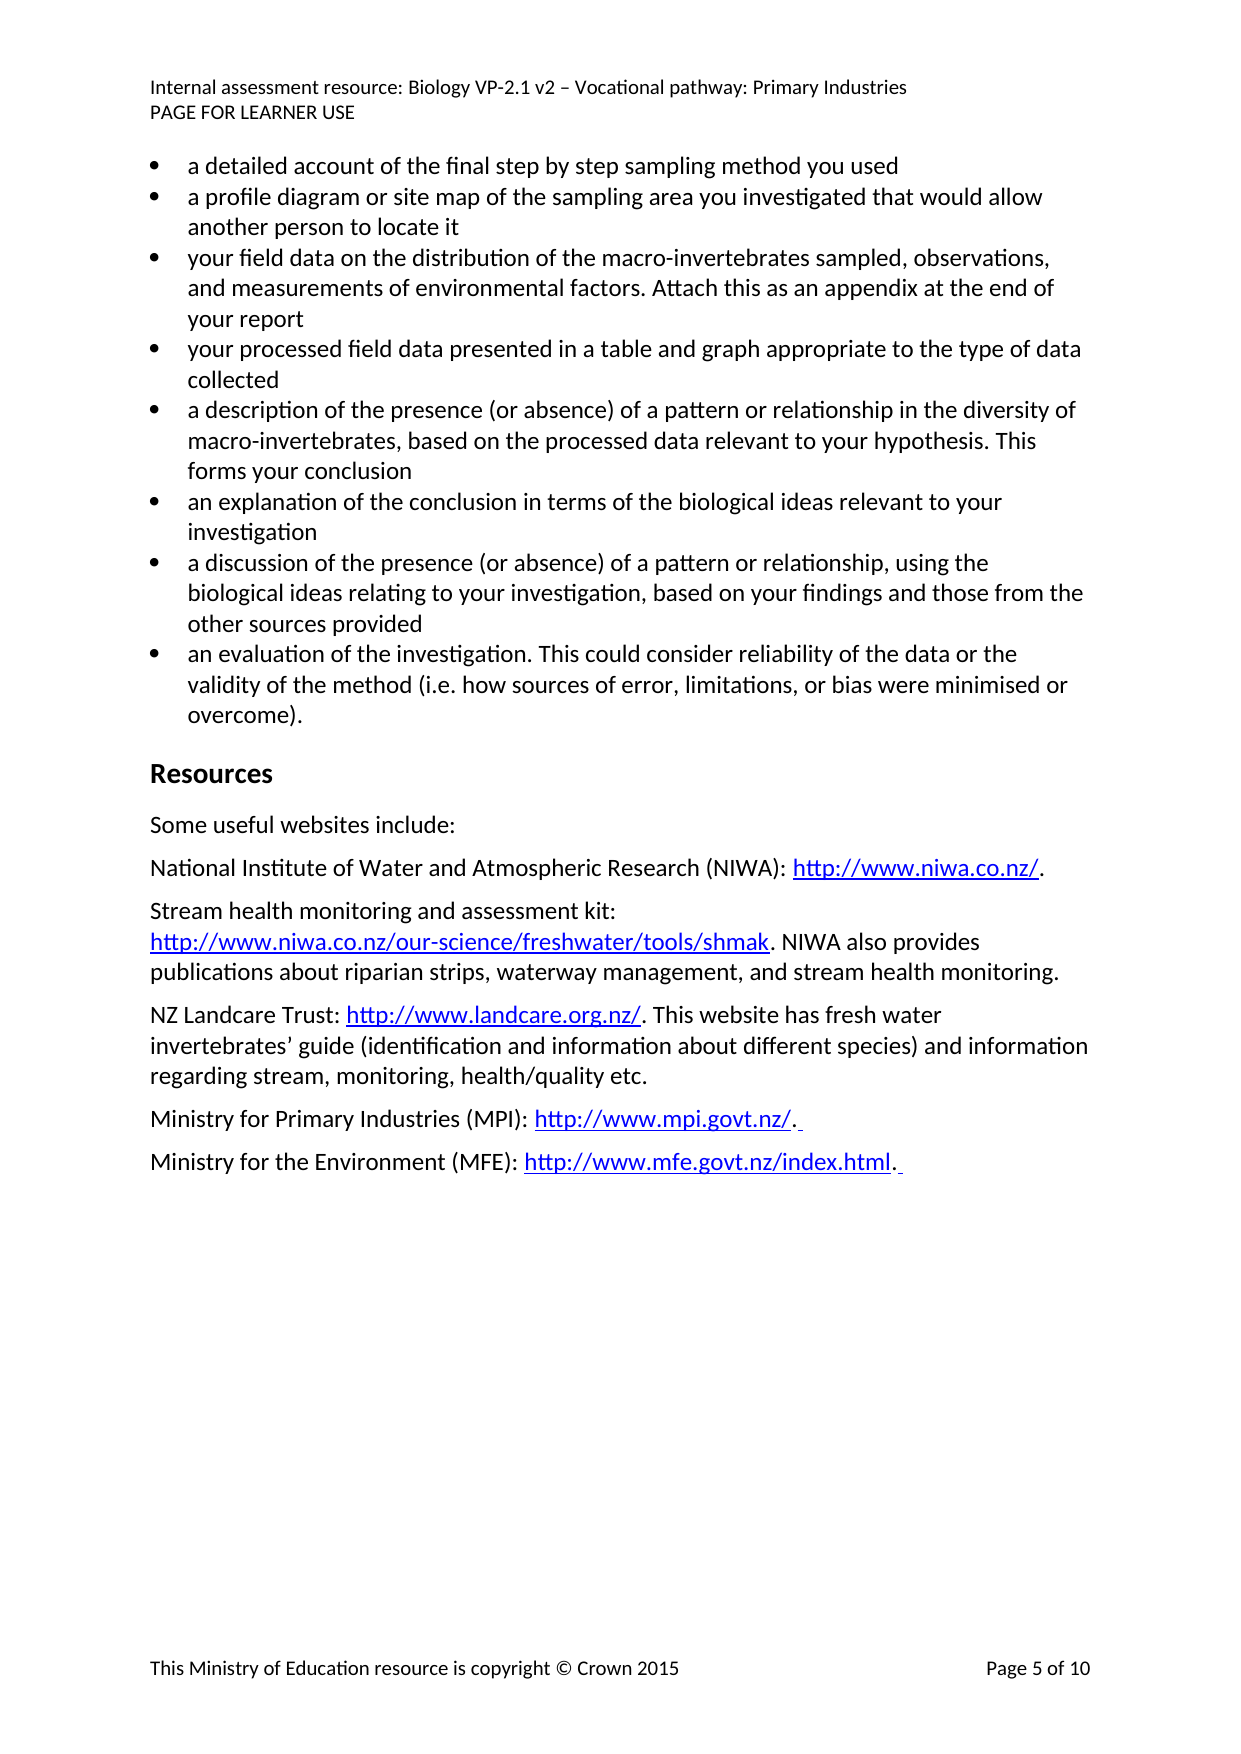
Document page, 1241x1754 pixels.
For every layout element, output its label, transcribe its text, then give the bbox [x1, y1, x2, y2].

text an explanation of the conclusion in terms of the biological ideas relevant to your investigation [150, 486, 1090, 547]
text Ministry for Primary Industries (MPI): http://www.mpi.govt.nz/. [150, 1103, 1090, 1134]
text your field data on the distribution of the macro-invertebrates sampled, observations, and measurements of environmental factors. Attach this as an appendix at the end of your report [150, 242, 1090, 333]
text a description of the presence (or absence) of a pattern or relationship in the diversity of macro-invertebrates, based on the processed data relevant to your hypothesis. This forms your conclusion [150, 394, 1090, 486]
text a detailed account of the final step by step sampling method you used [150, 150, 1090, 181]
subtitle Resources [150, 755, 1090, 791]
text a discussion of the presence (or absence) of a pattern or relationship, using the biological ideas relating to your investigation, based on your findings and those from the other sources provided [150, 547, 1090, 638]
text National Institute of Water and Atmospheric Research (NIWA): http://www.niwa.co.nz/. [150, 852, 1090, 883]
text Some useful websites include: [150, 809, 1090, 840]
text Stream health monitoring and assessment kit: http://www.niwa.co.nz/our-science/freshwater/tools/shmak. NIWA also provides publications about riparian strips, waterway management, and stream health monitoring. [150, 895, 1090, 987]
text Ministry for the Environment (MFE): http://www.mfe.govt.nz/index.html. [150, 1147, 1090, 1177]
text an evaluation of the investigation. This could consider reliability of the data or the validity of the method (i.e. how sources of error, limitations, or bias were minimised or overcome). [150, 638, 1090, 730]
text NZ Landcare Trust: http://www.landcare.org.nz/. This website has fresh water invertebrates’ guide (identification and information about different species) and information regarding stream, monitoring, health/quality etc. [150, 999, 1090, 1091]
text your processed field data presented in a table and graph appropriate to the type of data collected [150, 333, 1090, 394]
text a profile diagram or site map of the sampling area you investigated that would allow another person to locate it [150, 181, 1090, 242]
